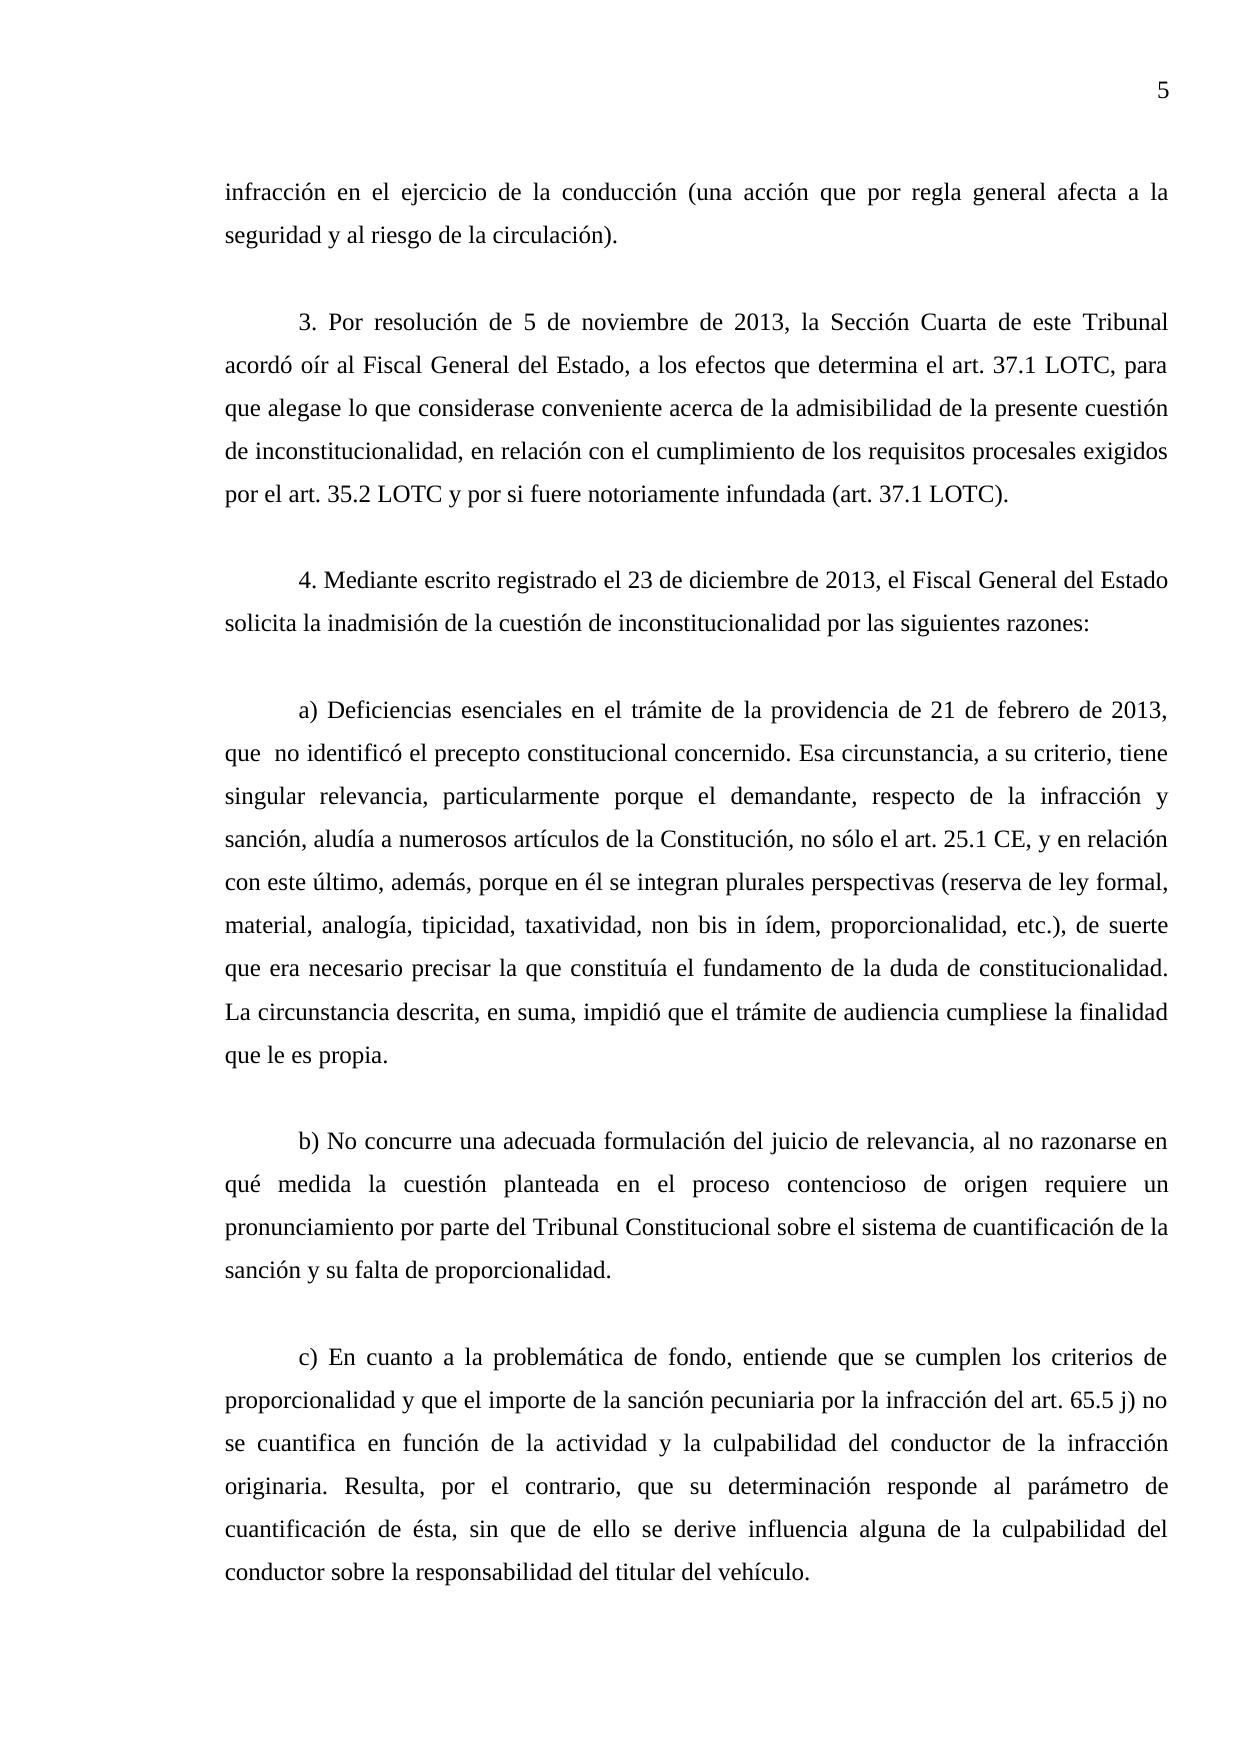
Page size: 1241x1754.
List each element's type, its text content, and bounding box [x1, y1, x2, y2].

text 4. Mediante escrito registrado el 23 de diciembre de 2013, el Fiscal General del Estado solicita la inadmisión de la cuestión de inconstitucionalidad por las siguientes razones: [224, 565, 1169, 637]
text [224, 177, 1169, 249]
text b) No concurre una adecuada formulación del juicio de relevancia, al no razonarse en qué medida la cuestión planteada en el proceso contencioso de origen requiere un pronunciamiento por parte del Tribunal Constitucional sobre el sistema de cuantificación de la sanción y su falta de proporcionalidad. [224, 1126, 1169, 1284]
text c) En cuanto a la problemática de fondo, entiende que se cumplen los criterios de proporcionalidad y que el importe de la sanción pecuniaria por la infracción del art. 65.5 j) no se cuantifica en función de la actividad y la culpabilidad del conductor de la infracción originaria. Resulta, por el contrario, que su determinación responde al parámetro de cuantificación de ésta, sin que de ello se derive influencia alguna de la culpabilidad del conductor sobre la responsabilidad del titular del vehículo. [224, 1342, 1169, 1586]
text 3. Por resolución de 5 de noviembre de 2013, la Sección Cuarta de este Tribunal acordó oír al Fiscal General del Estado, a los efectos que determina el art. 37.1 LOTC, para que alegase lo que considerase conveniente acerca de la admisibilidad de la presente cuestión de inconstitucionalidad, en relación con el cumplimiento de los requisitos procesales exigidos por el art. 35.2 LOTC y por si fuere notoriamente infundada (art. 37.1 LOTC). [224, 307, 1169, 508]
text a) Deficiencias esenciales en el trámite de la providencia de 21 de febrero de 2013, que no identificó el precepto constitucional concernido. Esa circunstancia, a su criterio, tiene singular relevancia, particularmente porque el demandante, respecto de la infracción y sanción, aludía a numerosos artículos de la Constitución, no sólo el art. 25.1 CE, y en relación con este último, además, porque en él se integran plurales perspectivas (reserva de ley formal, material, analogía, tipicidad, taxatividad, non bis in ídem, proporcionalidad, etc.), de suerte que era necesario precisar la que constituía el fundamento de la duda de constitucionalidad. La circunstancia descrita, en suma, impidió que el trámite de audiencia cumpliese la finalidad que le es propia. [224, 695, 1169, 1068]
